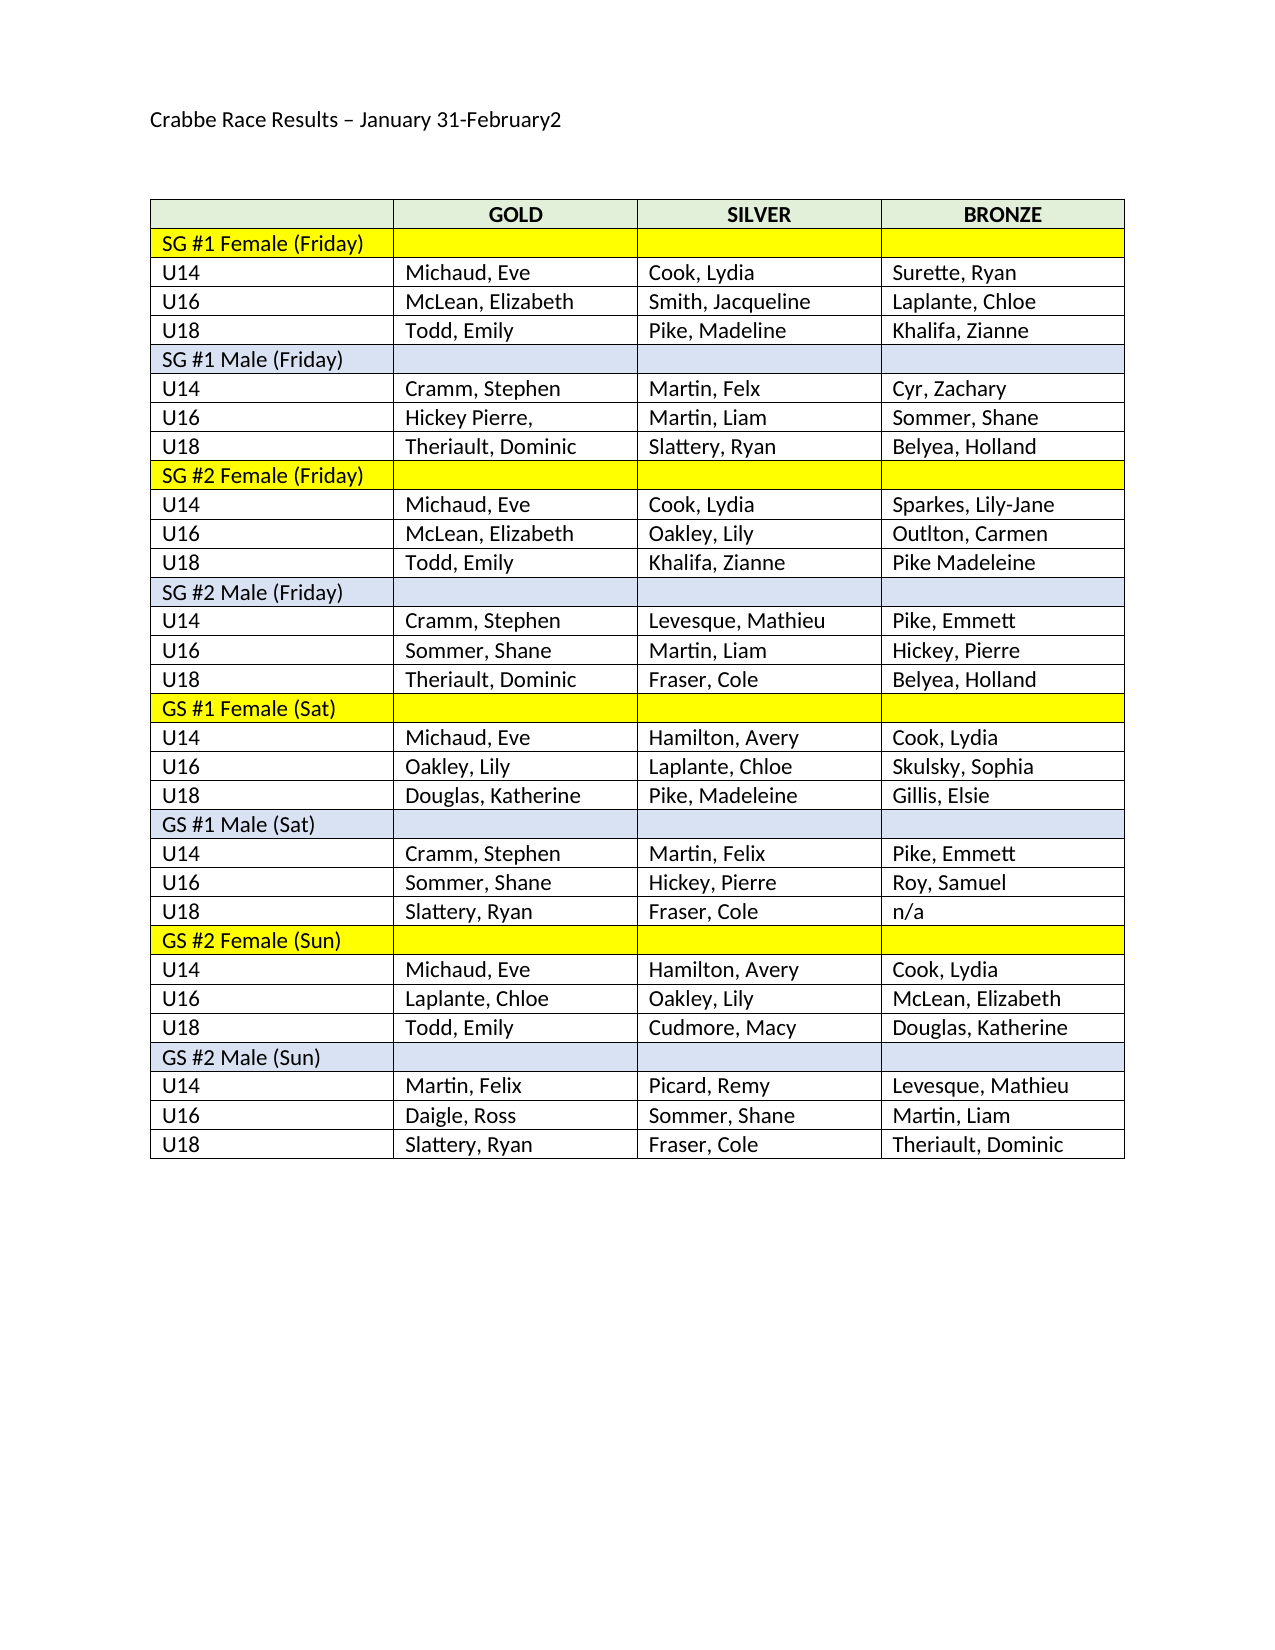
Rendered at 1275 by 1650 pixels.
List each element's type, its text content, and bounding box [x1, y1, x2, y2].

table_cell Douglas, Katherine [882, 1014, 1124, 1042]
table_cell Cramm, Stephen [394, 374, 637, 402]
table_cell Todd, Emily [394, 316, 637, 344]
table_cell U14 [151, 1072, 393, 1100]
table_cell U14 [151, 374, 393, 402]
text Crabbe Race Results – January 31-February2 [150, 105, 1125, 133]
table_cell Sommer, Shane [394, 636, 637, 664]
table_cell Sommer, Shane [394, 868, 637, 896]
table_cell Martin, Liam [638, 403, 881, 431]
table_cell Martin, Liam [638, 636, 881, 664]
table_cell [638, 810, 881, 838]
table_cell n/a [882, 897, 1124, 925]
table_cell Cook, Lydia [638, 258, 881, 286]
table_header SILVER [638, 200, 881, 228]
table_cell [882, 810, 1124, 838]
table_cell Khalifa, Zianne [638, 549, 881, 577]
table_cell [394, 345, 637, 373]
table_cell Hickey, Pierre [882, 636, 1124, 664]
table_cell Oakley, Lily [638, 985, 881, 1012]
table_cell Theriault, Dominic [394, 432, 637, 460]
table_cell Fraser, Cole [638, 897, 881, 925]
table_cell [882, 578, 1124, 606]
table_cell SG #2 Male (Friday) [151, 578, 393, 606]
table_cell Hickey Pierre, [394, 403, 637, 431]
table_cell SG #1 Male (Friday) [151, 345, 393, 373]
table_cell U14 [151, 723, 393, 751]
table_cell Michaud, Eve [394, 955, 637, 983]
table_cell U16 [151, 520, 393, 547]
table_cell Sommer, Shane [882, 403, 1124, 431]
table_cell [638, 345, 881, 373]
table_cell GS #1 Male (Sat) [151, 810, 393, 838]
table_cell Gillis, Elsie [882, 781, 1124, 809]
table_cell U14 [151, 607, 393, 635]
table_cell U16 [151, 403, 393, 431]
table_cell U16 [151, 636, 393, 664]
table_cell Hickey, Pierre [638, 868, 881, 896]
table_cell Todd, Emily [394, 1014, 637, 1042]
table_cell Fraser, Cole [638, 665, 881, 693]
table_cell GS #1 Female (Sat) [151, 694, 393, 722]
table_cell [638, 694, 881, 722]
table_cell [638, 926, 881, 954]
table_cell McLean, Elizabeth [882, 985, 1124, 1012]
table_cell U18 [151, 316, 393, 344]
table_cell Pike, Madeline [638, 316, 881, 344]
table_cell Slattery, Ryan [638, 432, 881, 460]
table_cell [882, 694, 1124, 722]
table_cell SG #1 Female (Friday) [151, 229, 393, 257]
table_cell U14 [151, 839, 393, 867]
table_cell [394, 694, 637, 722]
table_cell [638, 1043, 881, 1071]
table_cell Khalifa, Zianne [882, 316, 1124, 344]
table_cell Laplante, Chloe [638, 752, 881, 780]
table_cell [882, 461, 1124, 489]
table_cell U18 [151, 1130, 393, 1158]
table_cell Levesque, Mathieu [638, 607, 881, 635]
table_cell [638, 578, 881, 606]
table_cell U14 [151, 258, 393, 286]
table_cell Laplante, Chloe [394, 985, 637, 1012]
table_cell Sommer, Shane [638, 1101, 881, 1129]
table_cell Outlton, Carmen [882, 520, 1124, 547]
table_cell Todd, Emily [394, 549, 637, 577]
table_cell Pike, Madeleine [638, 781, 881, 809]
table_cell Martin, Felix [638, 839, 881, 867]
table_cell Douglas, Katherine [394, 781, 637, 809]
table_cell U16 [151, 287, 393, 315]
table_cell [394, 1043, 637, 1071]
table_cell Oakley, Lily [638, 520, 881, 547]
table_cell Surette, Ryan [882, 258, 1124, 286]
table_cell Daigle, Ross [394, 1101, 637, 1129]
table_cell Skulsky, Sophia [882, 752, 1124, 780]
table_cell Theriault, Dominic [394, 665, 637, 693]
table_cell Hamilton, Avery [638, 955, 881, 983]
table_cell [638, 461, 881, 489]
table_header GOLD [394, 200, 637, 228]
table_cell [394, 229, 637, 257]
table_cell Martin, Felx [638, 374, 881, 402]
table_cell Cyr, Zachary [882, 374, 1124, 402]
table_cell Belyea, Holland [882, 432, 1124, 460]
table_cell U16 [151, 985, 393, 1012]
table_cell U14 [151, 490, 393, 518]
table_cell Slattery, Ryan [394, 897, 637, 925]
table_cell Levesque, Mathieu [882, 1072, 1124, 1100]
table_cell Belyea, Holland [882, 665, 1124, 693]
table_cell Cook, Lydia [882, 723, 1124, 751]
table_cell U18 [151, 665, 393, 693]
table_cell McLean, Elizabeth [394, 520, 637, 547]
table_cell Cook, Lydia [882, 955, 1124, 983]
table_cell U18 [151, 432, 393, 460]
table_cell Cook, Lydia [638, 490, 881, 518]
table_cell [394, 926, 637, 954]
table_cell Oakley, Lily [394, 752, 637, 780]
table_cell [882, 926, 1124, 954]
table_header BRONZE [882, 200, 1124, 228]
table_cell Hamilton, Avery [638, 723, 881, 751]
table_cell GS #2 Female (Sun) [151, 926, 393, 954]
table_cell Roy, Samuel [882, 868, 1124, 896]
table_cell Theriault, Dominic [882, 1130, 1124, 1158]
table_cell Pike Madeleine [882, 549, 1124, 577]
table_cell [882, 229, 1124, 257]
table_cell U16 [151, 752, 393, 780]
table_cell U18 [151, 549, 393, 577]
table_cell Michaud, Eve [394, 490, 637, 518]
table_cell Sparkes, Lily-Jane [882, 490, 1124, 518]
table_cell U16 [151, 1101, 393, 1129]
table_cell U16 [151, 868, 393, 896]
table_cell SG #2 Female (Friday) [151, 461, 393, 489]
table_cell Laplante, Chloe [882, 287, 1124, 315]
table_cell U18 [151, 1014, 393, 1042]
table_cell U14 [151, 955, 393, 983]
table_cell Martin, Felix [394, 1072, 637, 1100]
table_cell [638, 229, 881, 257]
table_cell [882, 345, 1124, 373]
table_cell [882, 1043, 1124, 1071]
table_cell Cudmore, Macy [638, 1014, 881, 1042]
table_cell Martin, Liam [882, 1101, 1124, 1129]
table_cell Slattery, Ryan [394, 1130, 637, 1158]
table_cell GS #2 Male (Sun) [151, 1043, 393, 1071]
table_cell Pike, Emmett [882, 839, 1124, 867]
table_cell Michaud, Eve [394, 258, 637, 286]
table_cell [394, 461, 637, 489]
table_cell Michaud, Eve [394, 723, 637, 751]
table_cell U18 [151, 897, 393, 925]
table_cell U18 [151, 781, 393, 809]
table_cell Pike, Emmett [882, 607, 1124, 635]
table_cell Smith, Jacqueline [638, 287, 881, 315]
table_cell [394, 810, 637, 838]
table_cell Cramm, Stephen [394, 607, 637, 635]
table_header [151, 200, 393, 228]
table_cell Cramm, Stephen [394, 839, 637, 867]
table_cell Fraser, Cole [638, 1130, 881, 1158]
table_cell Picard, Remy [638, 1072, 881, 1100]
table_cell [394, 578, 637, 606]
table_cell McLean, Elizabeth [394, 287, 637, 315]
